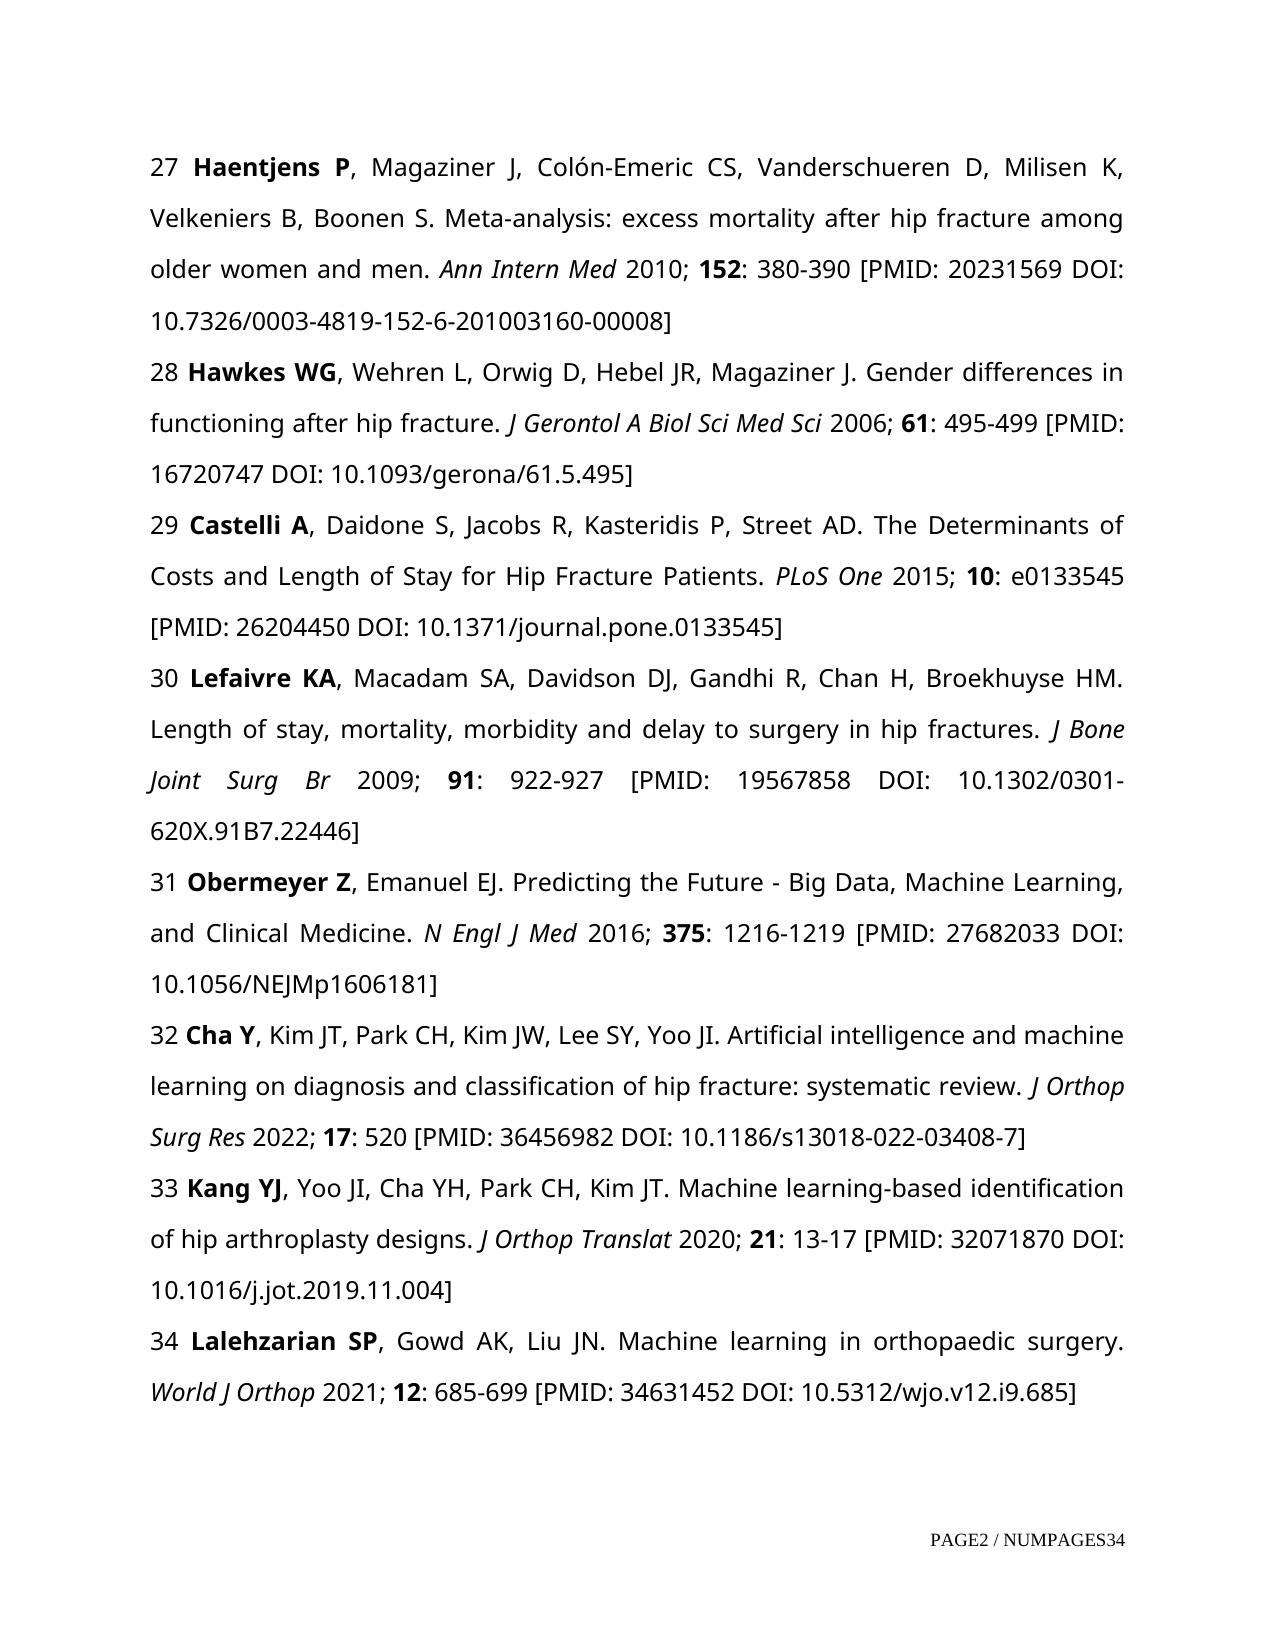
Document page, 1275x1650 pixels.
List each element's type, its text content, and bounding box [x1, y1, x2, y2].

text 33 Kang YJ, Yoo JI, Cha YH, Park CH, Kim JT. Machine learning-based identification of hip arthroplasty designs. J Orthop Translat 2020; 21: 13-17 [PMID: 32071870 DOI: 10.1016/j.jot.2019.11.004] [150, 1171, 1125, 1307]
text 34 Lalehzarian SP, Gowd AK, Liu JN. Machine learning in orthopaedic surgery. World J Orthop 2021; 12: 685-699 [PMID: 34631452 DOI: 10.5312/wjo.v12.i9.685] [150, 1324, 1125, 1409]
text 32 Cha Y, Kim JT, Park CH, Kim JW, Lee SY, Yoo JI. Artificial intelligence and machine learning on diagnosis and classification of hip fracture: systematic review. J Orthop Surg Res 2022; 17: 520 [PMID: 36456982 DOI: 10.1186/s13018-022-03408-7] [150, 1018, 1125, 1154]
text 28 Hawkes WG, Wehren L, Orwig D, Hebel JR, Magaziner J. Gender differences in functioning after hip fracture. J Gerontol A Biol Sci Med Sci 2006; 61: 495-499 [PMID: 16720747 DOI: 10.1093/gerona/61.5.495] [150, 354, 1125, 490]
text 27 Haentjens P, Magaziner J, Colón-Emeric CS, Vanderschueren D, Milisen K, Velkeniers B, Boonen S. Meta-analysis: excess mortality after hip fracture among older women and men. Ann Intern Med 2010; 152: 380-390 [PMID: 20231569 DOI: 10.7326/0003-4819-152-6-201003160-00008] [150, 150, 1125, 337]
text 31 Obermeyer Z, Emanuel EJ. Predicting the Future - Big Data, Machine Learning, and Clinical Medicine. N Engl J Med 2016; 375: 1216-1219 [PMID: 27682033 DOI: 10.1056/NEJMp1606181] [150, 864, 1125, 1001]
text 30 Lefaivre KA, Macadam SA, Davidson DJ, Gandhi R, Chan H, Broekhuyse HM. Length of stay, mortality, morbidity and delay to surgery in hip fractures. J Bone Joint Surg Br 2009; 91: 922-927 [PMID: 19567858 DOI: 10.1302/0301-620X.91B7.22446] [150, 660, 1125, 848]
text 29 Castelli A, Daidone S, Jacobs R, Kasteridis P, Street AD. The Determinants of Costs and Length of Stay for Hip Fracture Patients. PLoS One 2015; 10: e0133545 [PMID: 26204450 DOI: 10.1371/journal.pone.0133545] [150, 507, 1125, 643]
